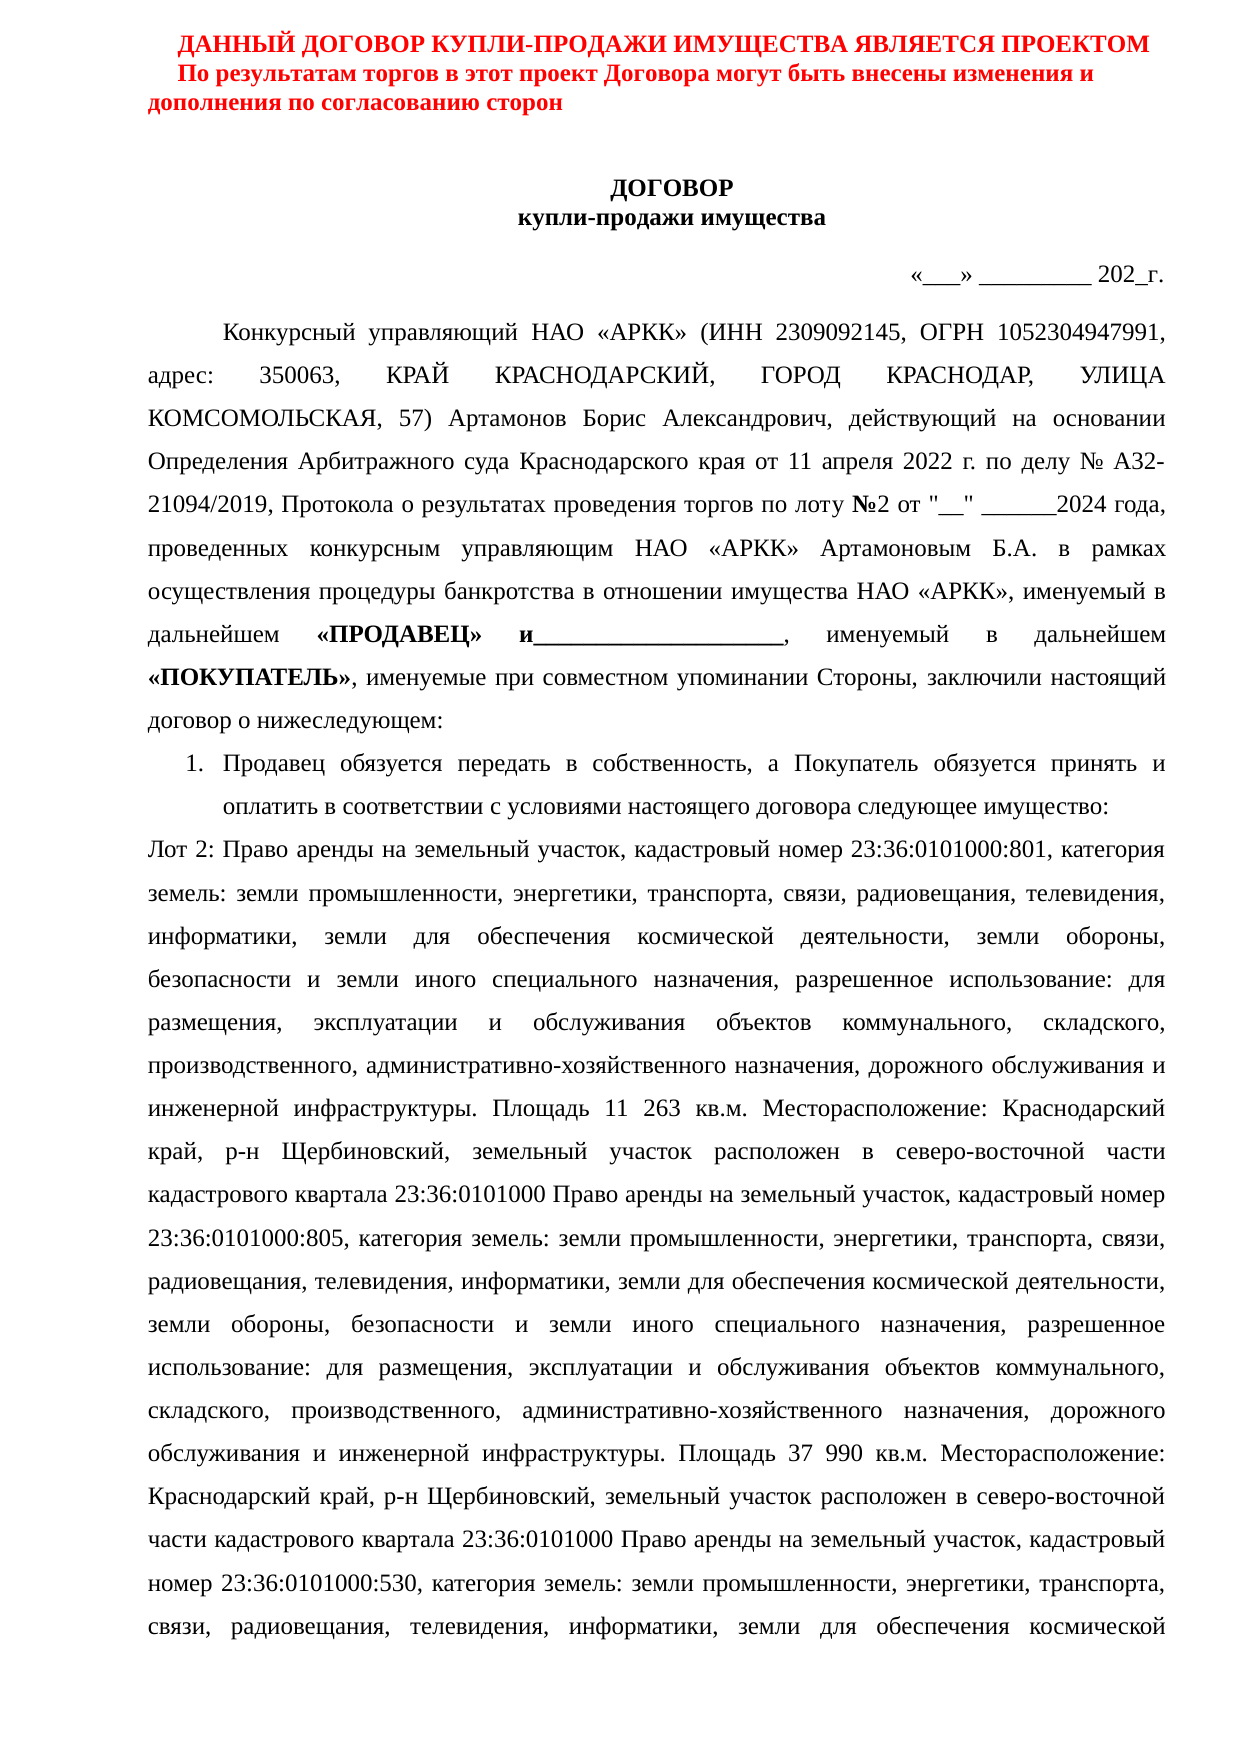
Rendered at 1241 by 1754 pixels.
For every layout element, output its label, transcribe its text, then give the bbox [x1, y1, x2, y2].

text купли-продажи имущества [148, 202, 1166, 231]
list Продавец обязуется передать в собственность, а Покупатель обязуется принять и оплатить в соответствии с условиями настоящего договора следующее имущество: [185, 748, 1166, 820]
text Конкурсный управляющий НАО «АРКК» (ИНН 2309092145, ОГРН 1052304947991, адрес: 350063, КРАЙ КРАСНОДАРСКИЙ, ГОРОД КРАСНОДАР, УЛИЦА КОМСОМОЛЬСКАЯ, 57) Артамонов Борис Александрович, действующий на основании Определения Арбитражного суда Краснодарского края от 11 апреля 2022 г. по делу № А32-21094/2019, Протокола о результатах проведения торгов по лоту №2 от "__" ______2024 года, проведенных конкурсным управляющим НАО «АРКК» Артамоновым Б.А. в рамках осуществления процедуры банкротства в отношении имущества НАО «АРКК», именуемый в дальнейшем «ПРОДАВЕЦ» и____________________, именуемый в дальнейшем «ПОКУПАТЕЛЬ», именуемые при совместном упоминании Стороны, заключили настоящий договор о нижеследующем: [148, 317, 1166, 734]
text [148, 834, 1166, 1639]
text «___» _________ 202_г. [148, 259, 1166, 288]
text По результатам торгов в этот проект Договора могут быть внесены изменения и дополнения по согласованию сторон [148, 58, 1166, 116]
text ДОГОВОР [148, 173, 1166, 202]
text ДАННЫЙ ДОГОВОР КУПЛИ-ПРОДАЖИ ИМУЩЕСТВА ЯВЛЯЕТСЯ ПРОЕКТОМ [148, 29, 1166, 58]
